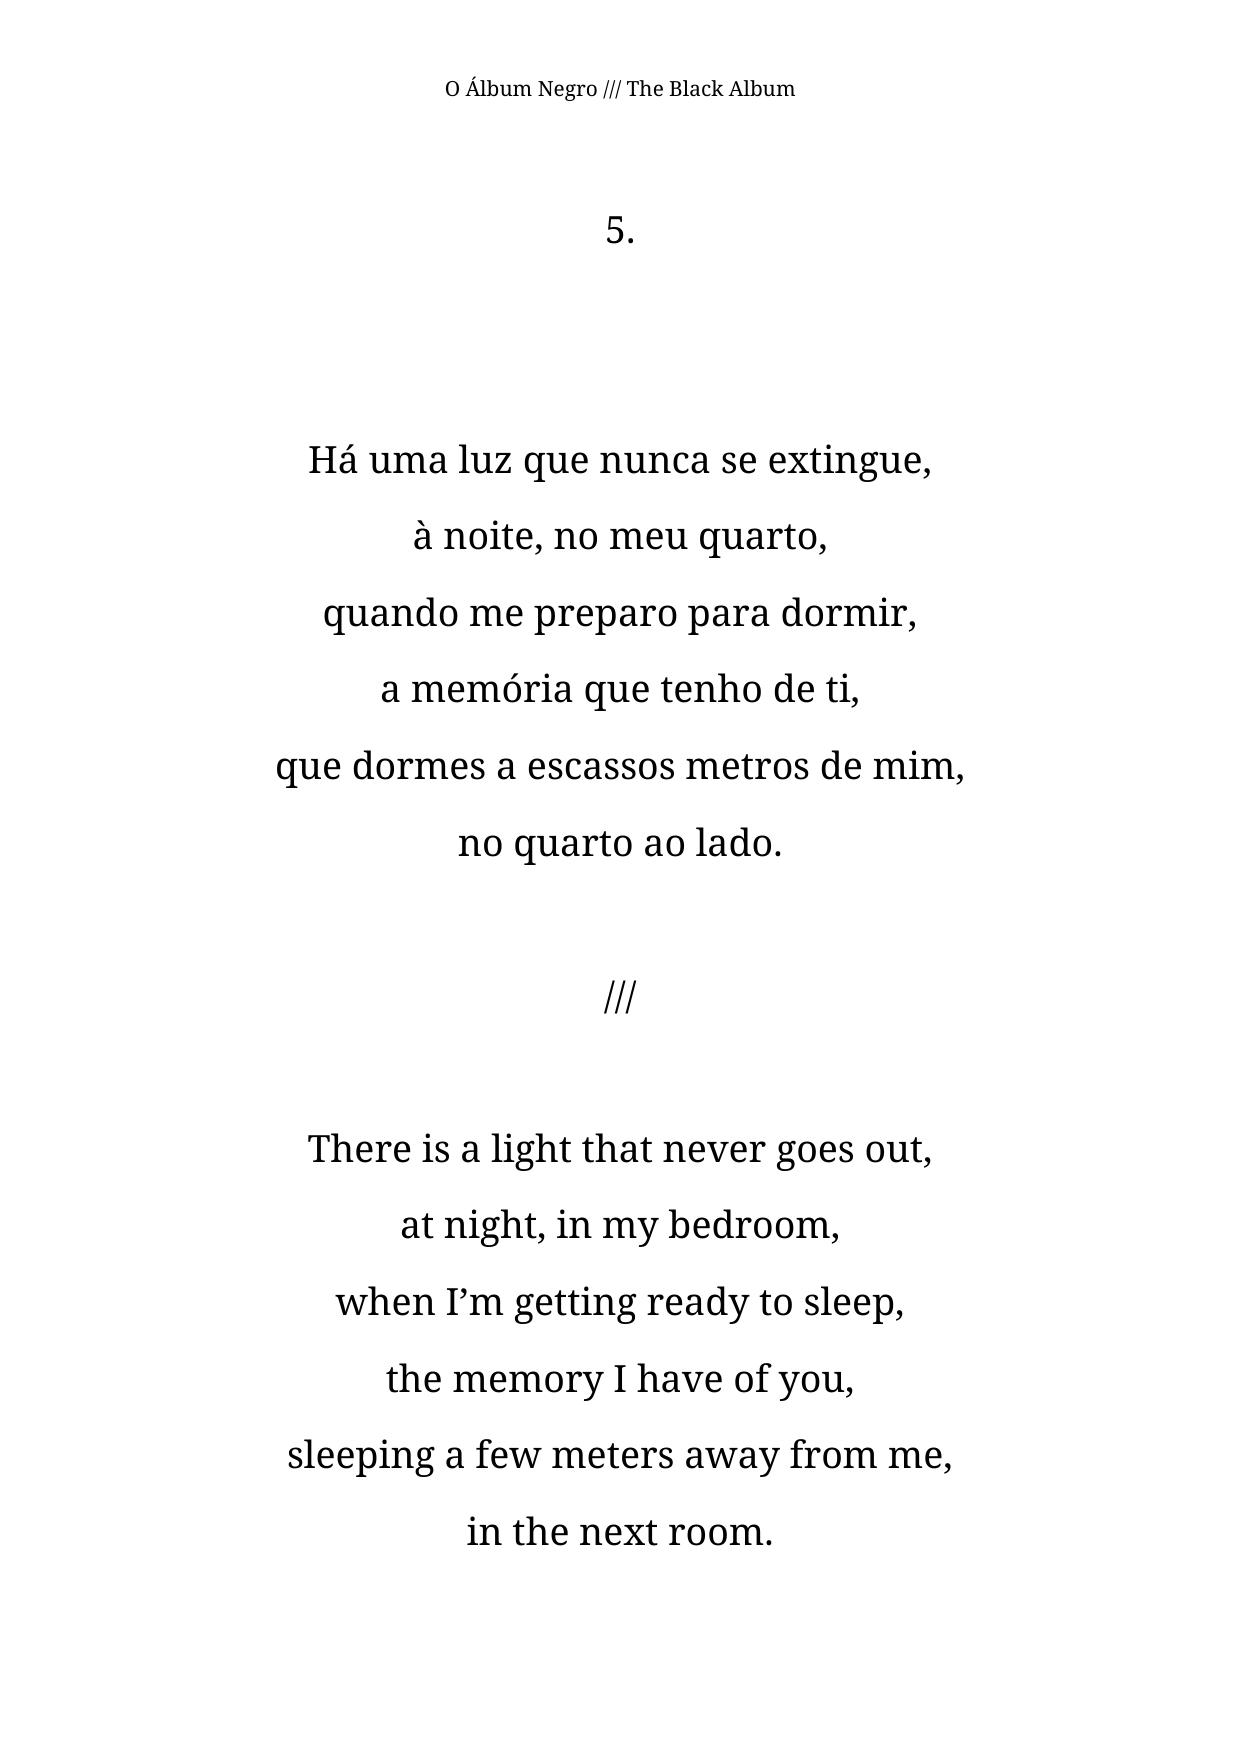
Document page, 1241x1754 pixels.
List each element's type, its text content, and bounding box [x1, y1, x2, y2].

text à noite, no meu quarto, [75, 510, 1165, 561]
text /// [75, 969, 1165, 1020]
text 5. [75, 203, 1165, 254]
text que dormes a escassos metros de mim, [75, 739, 1165, 790]
text Há uma luz que nunca se extingue, [75, 433, 1165, 484]
text There is a light that never goes out, [75, 1122, 1165, 1173]
text at night, in my bedroom, [75, 1199, 1165, 1250]
text sleeping a few meters away from me, [75, 1428, 1165, 1479]
text the memory I have of you, [75, 1352, 1165, 1403]
text a memória que tenho de ti, [75, 663, 1165, 714]
text in the next room. [75, 1505, 1165, 1556]
text no quarto ao lado. [75, 816, 1165, 867]
text when I’m getting ready to sleep, [75, 1275, 1165, 1326]
text quando me preparo para dormir, [75, 586, 1165, 637]
